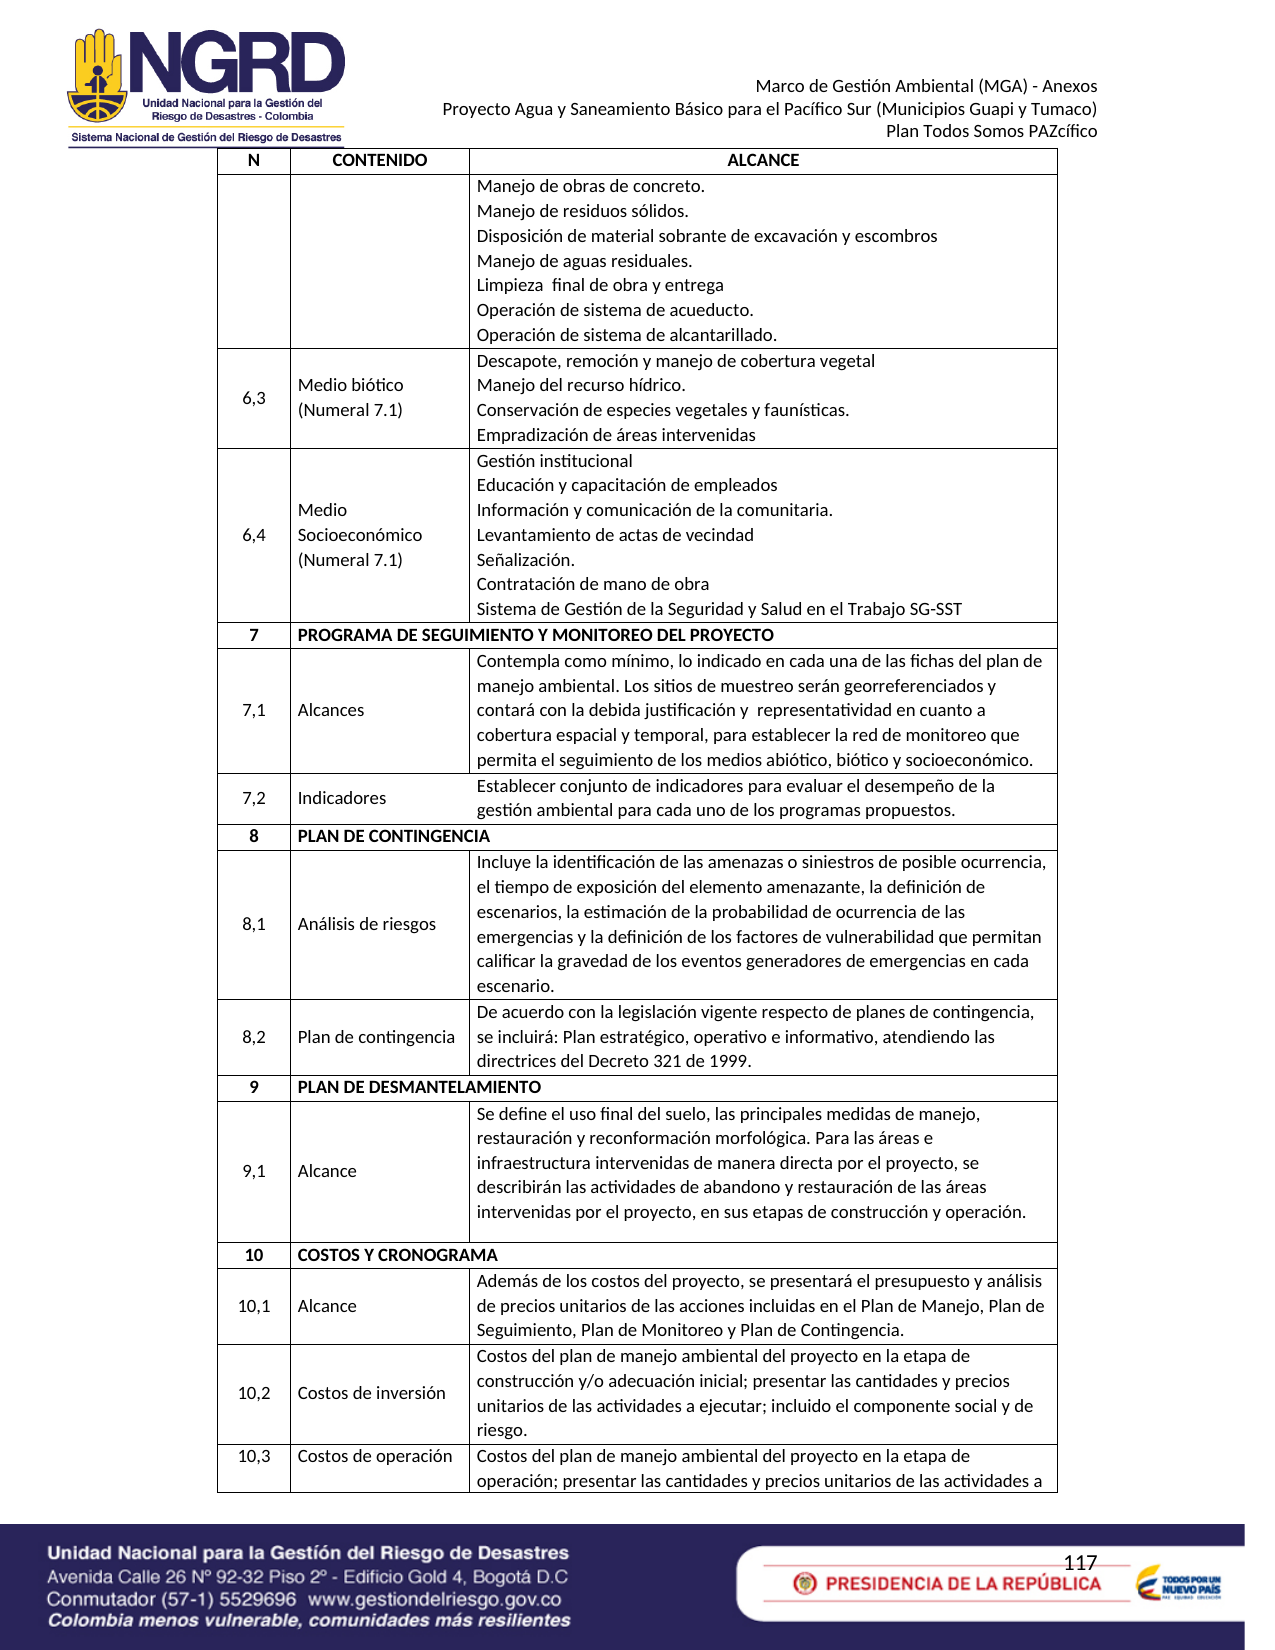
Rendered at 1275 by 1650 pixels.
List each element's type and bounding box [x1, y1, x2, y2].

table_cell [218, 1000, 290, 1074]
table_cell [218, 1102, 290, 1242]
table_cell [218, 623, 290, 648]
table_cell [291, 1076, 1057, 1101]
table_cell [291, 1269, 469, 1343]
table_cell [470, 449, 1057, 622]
picture [66, 25, 348, 151]
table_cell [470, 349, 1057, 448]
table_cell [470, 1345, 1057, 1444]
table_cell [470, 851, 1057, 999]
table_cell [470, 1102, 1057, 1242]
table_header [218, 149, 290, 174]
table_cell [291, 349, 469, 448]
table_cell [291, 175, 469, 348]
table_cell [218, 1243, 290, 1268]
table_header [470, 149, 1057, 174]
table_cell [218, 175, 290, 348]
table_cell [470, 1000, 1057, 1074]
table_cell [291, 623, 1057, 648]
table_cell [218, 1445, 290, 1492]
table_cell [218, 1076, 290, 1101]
picture [0, 1524, 1245, 1650]
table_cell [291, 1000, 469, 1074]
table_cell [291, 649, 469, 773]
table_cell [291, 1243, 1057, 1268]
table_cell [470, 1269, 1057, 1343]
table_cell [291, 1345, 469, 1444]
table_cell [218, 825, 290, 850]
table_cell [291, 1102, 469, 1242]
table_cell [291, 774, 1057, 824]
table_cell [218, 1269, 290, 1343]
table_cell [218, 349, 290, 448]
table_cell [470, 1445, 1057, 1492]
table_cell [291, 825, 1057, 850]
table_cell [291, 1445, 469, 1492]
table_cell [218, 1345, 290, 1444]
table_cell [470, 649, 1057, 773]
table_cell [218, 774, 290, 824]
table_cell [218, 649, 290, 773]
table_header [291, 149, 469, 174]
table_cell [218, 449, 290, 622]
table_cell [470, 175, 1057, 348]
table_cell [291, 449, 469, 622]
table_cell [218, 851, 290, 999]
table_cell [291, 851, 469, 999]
